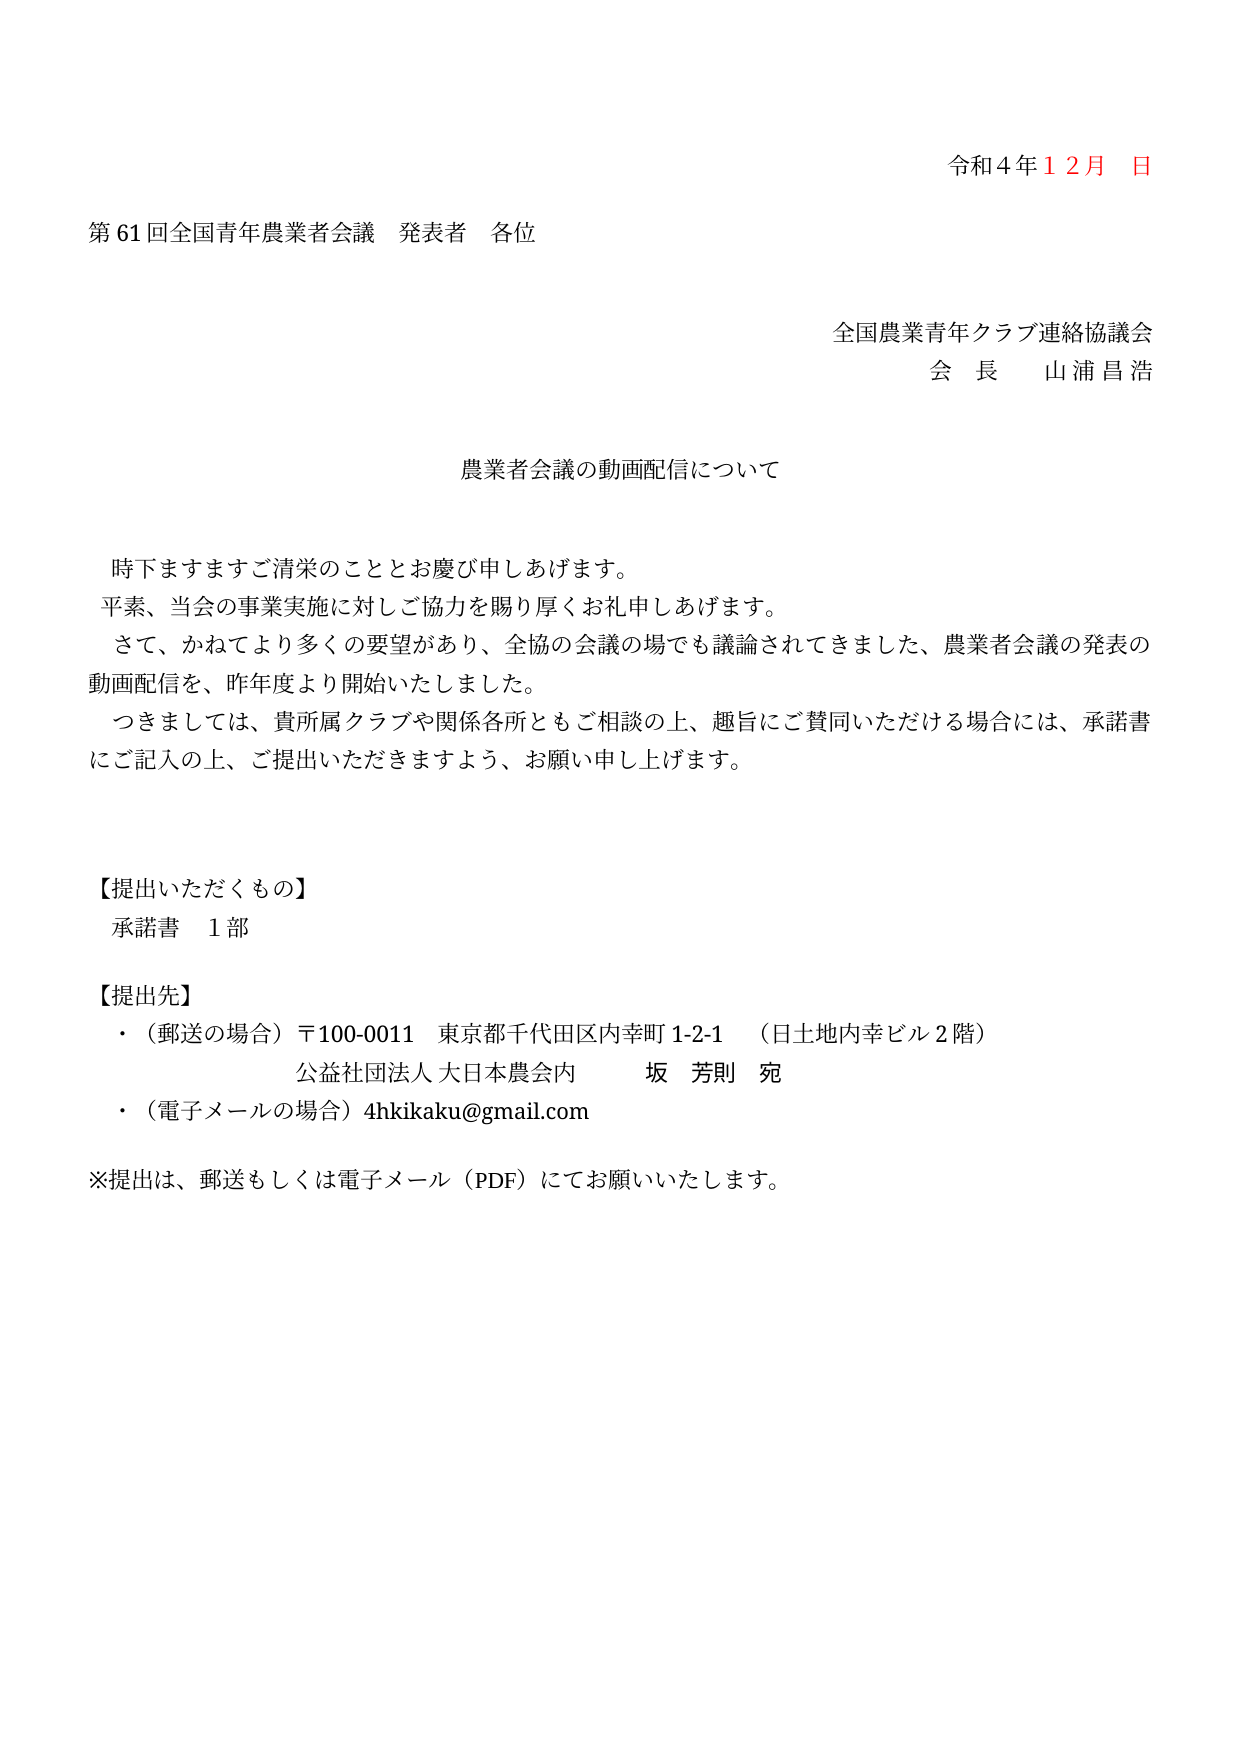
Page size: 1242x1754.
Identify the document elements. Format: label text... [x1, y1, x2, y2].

text 時下ますますご清栄のこととお慶び申しあげます｡ [89, 551, 1153, 584]
text 公益社団法人 大日本農会内 坂 芳則 宛 [89, 1055, 1153, 1088]
text 【提出いただくもの】 [89, 872, 1153, 904]
text ※提出は、郵送もしくは電子メール（PDF）にてお願いいたします。 [89, 1162, 1153, 1195]
text 全国農業青年クラブ連絡協議会 [89, 315, 1153, 348]
text ・（電子メールの場合）4hkikaku@gmail.com [89, 1093, 1153, 1126]
text 承諾書 １部 [89, 910, 1153, 943]
text 会 長 山 浦 昌 浩 [89, 353, 1153, 386]
text さて、かねてより多くの要望があり、全協の会議の場でも議論されてきました、農業者会議の発表の動画配信を、昨年度より開始いたしました。 [89, 627, 1153, 698]
text 【提出先】 [89, 978, 1153, 1011]
text 令和４年１２月 日 [89, 148, 1153, 181]
text ・（郵送の場合）〒100-0011 東京都千代田区内幸町1-2-1 （日土地内幸ビル2階） [89, 1016, 1153, 1049]
text 農業者会議の動画配信について [89, 452, 1153, 485]
text つきましては、貴所属クラブや関係各所ともご相談の上、趣旨にご賛同いただける場合には、承諾書にご記入の上、ご提出いただきますよう、お願い申し上げます。 [89, 704, 1153, 775]
text 平素、当会の事業実施に対しご協力を賜り厚くお礼申しあげます。 [89, 589, 1153, 622]
text 第61回全国青年農業者会議 発表者 各位 [89, 215, 1153, 248]
